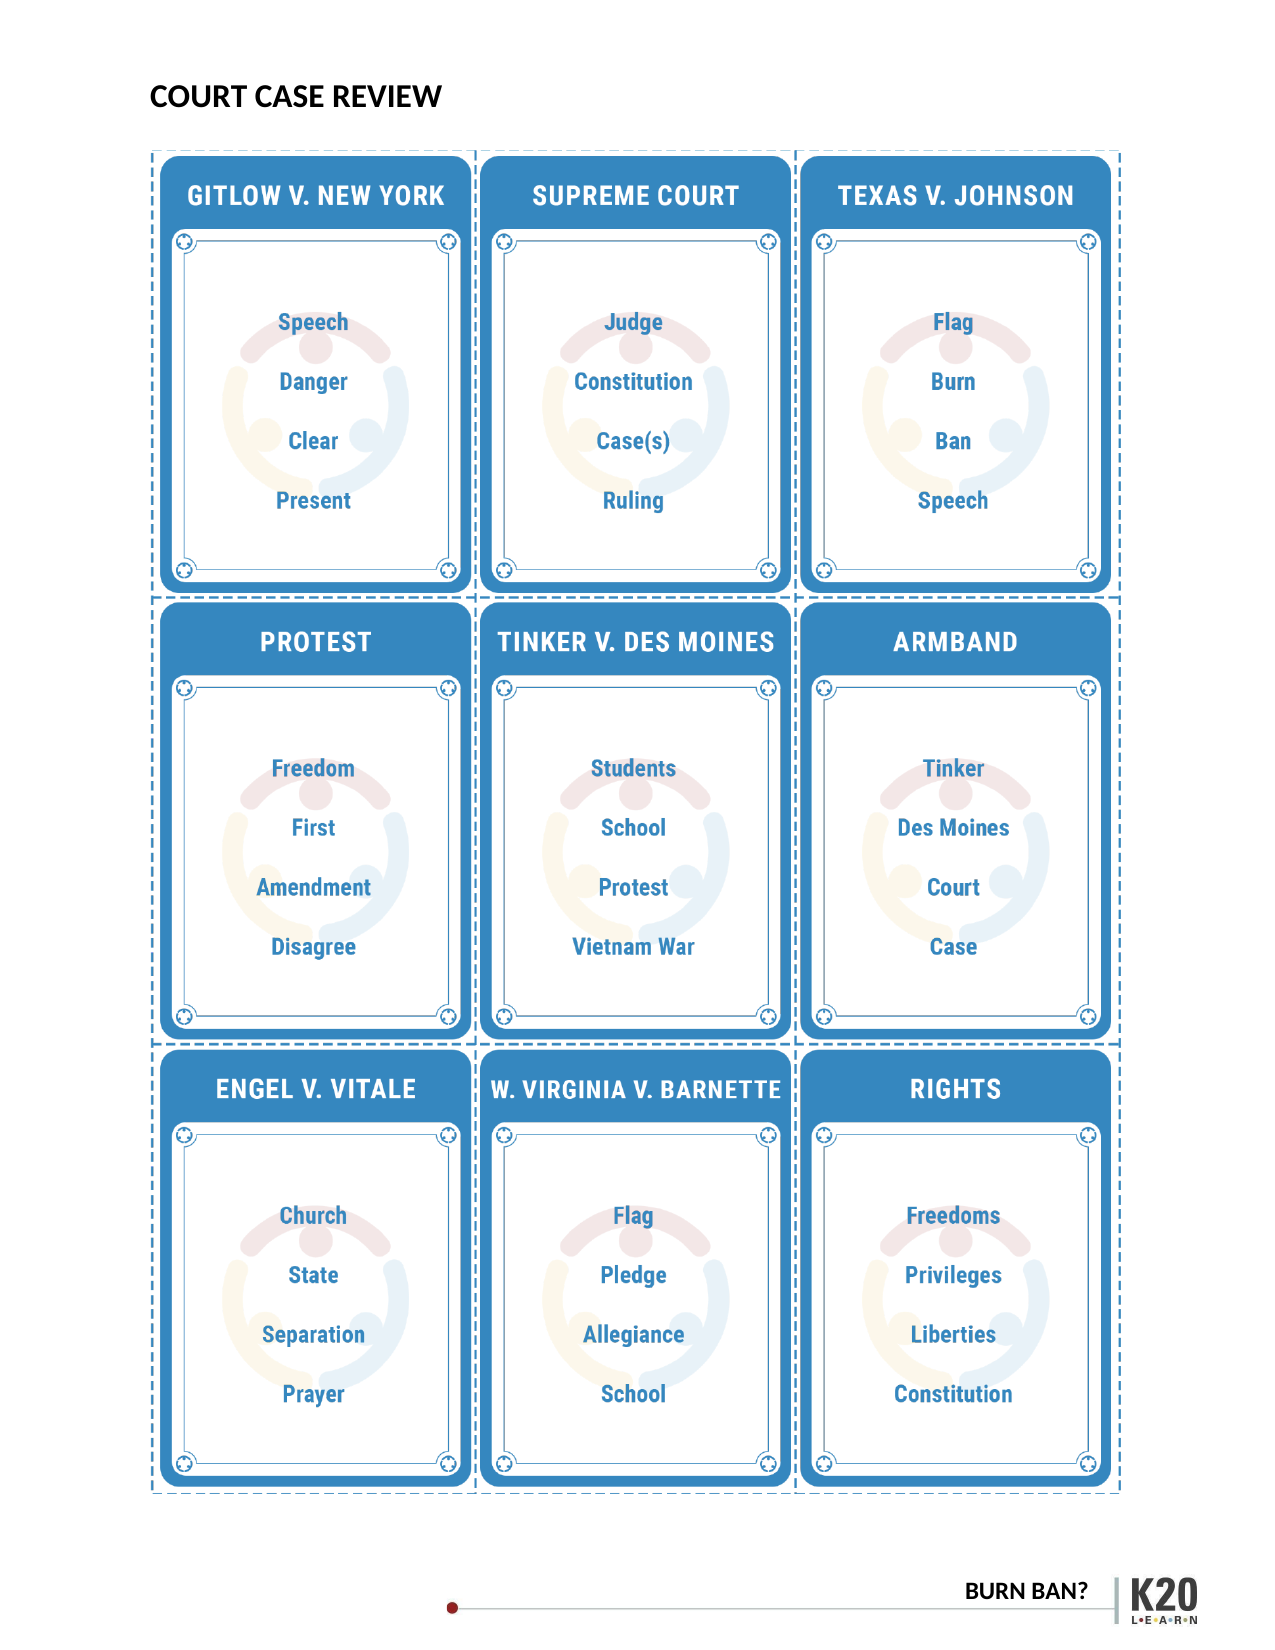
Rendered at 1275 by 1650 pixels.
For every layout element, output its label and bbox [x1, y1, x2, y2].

picture [446, 1574, 1197, 1627]
picture [150, 150, 1125, 1494]
